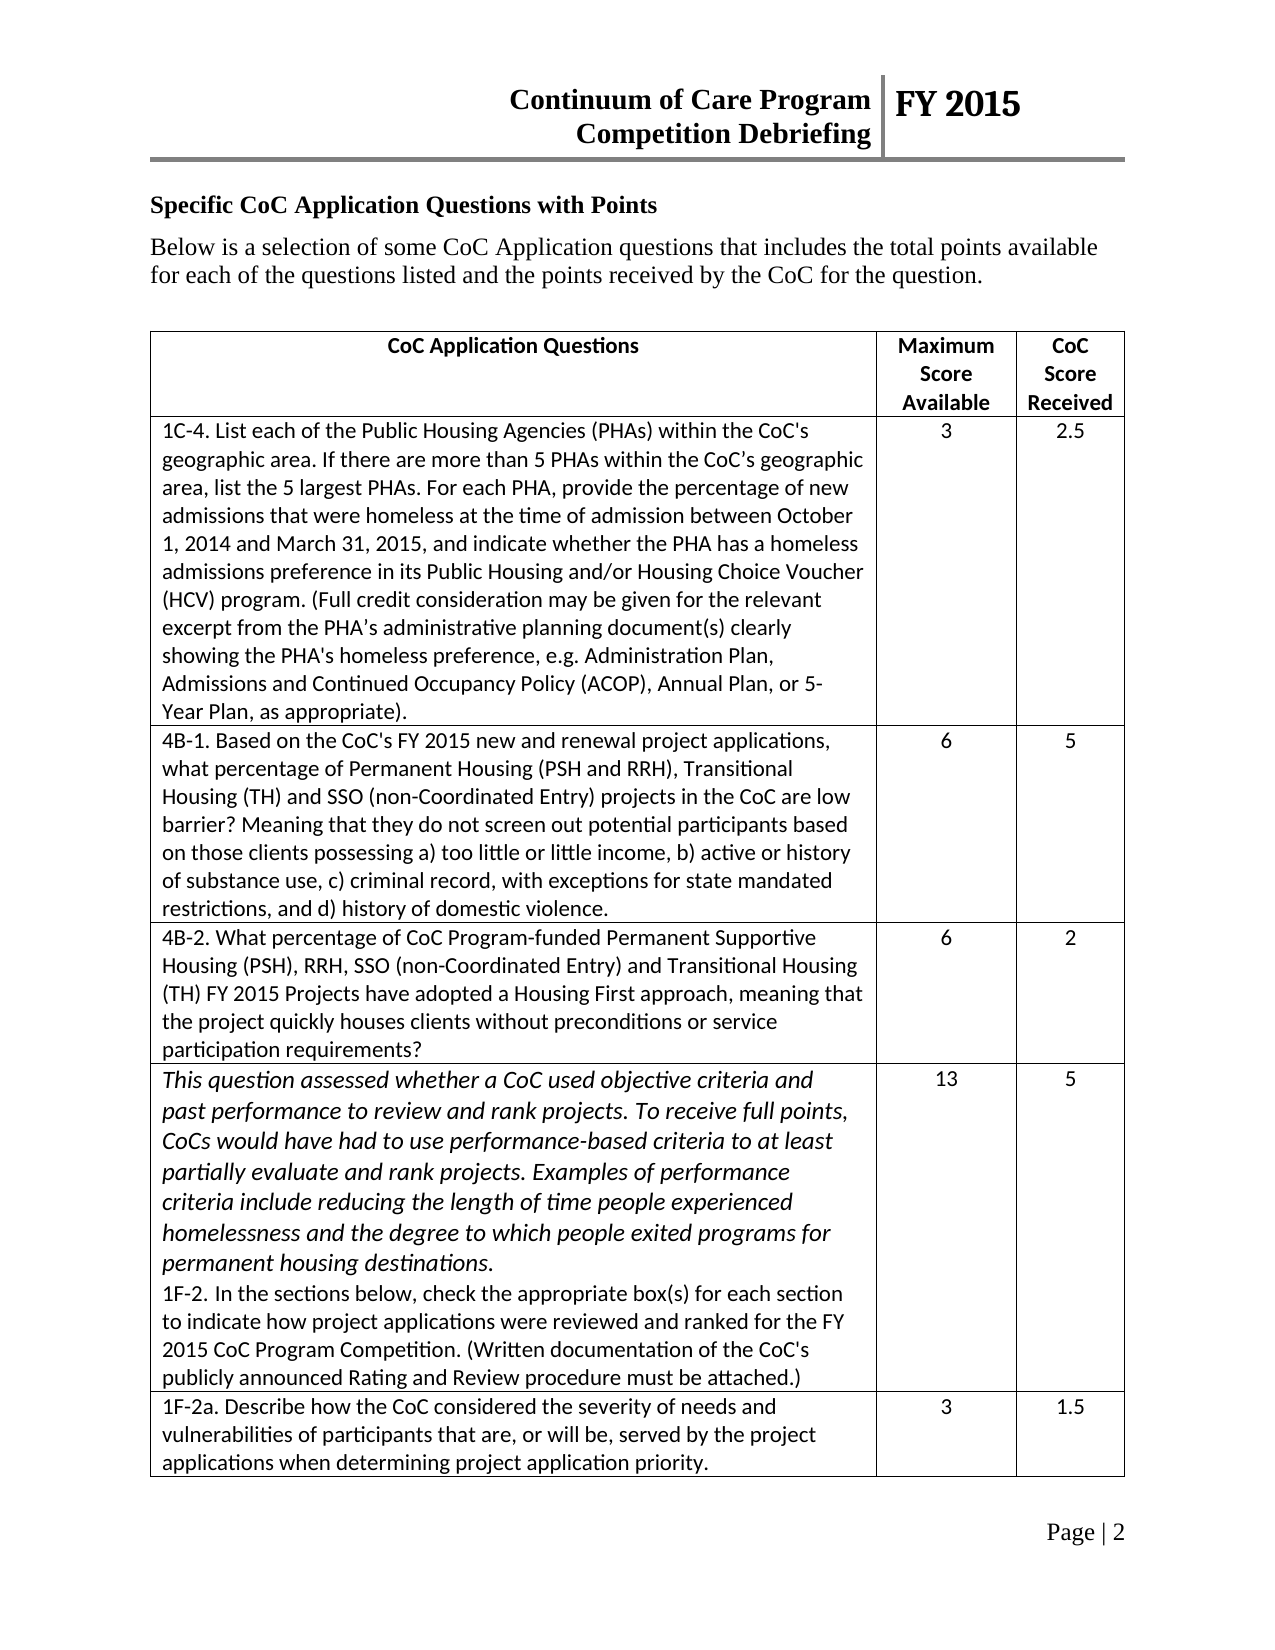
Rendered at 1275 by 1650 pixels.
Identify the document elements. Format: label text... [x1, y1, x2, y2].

table_header CoC Score Received [1017, 332, 1124, 416]
table_cell 6 [877, 923, 1016, 1063]
table_cell 2 [1017, 923, 1124, 1063]
table_header Maximum Score Available [877, 332, 1016, 416]
table_cell 5 [1017, 726, 1124, 922]
table_cell 1.5 [1017, 1392, 1124, 1476]
table_cell 6 [877, 726, 1016, 922]
table_header CoC Application Questions [151, 332, 876, 416]
table_cell 1C-4. List each of the Public Housing Agencies (PHAs) within the CoC's geographic area. If there are more than 5 PHAs within the CoC’s geographic area, list the 5 largest PHAs. For each PHA, provide the percentage of new admissions that were homeless at the time of admission between October 1, 2014 and March 31, 2015, and indicate whether the PHA has a homeless admissions preference in its Public Housing and/or Housing Choice Voucher (HCV) program. (Full credit consideration may be given for the relevant excerpt from the PHA’s administrative planning document(s) clearly showing the PHA's homeless preference, e.g. Administration Plan, Admissions and Continued Occupancy Policy (ACOP), Annual Plan, or 5-Year Plan, as appropriate). [151, 417, 876, 725]
table_cell 4B-2. What percentage of CoC Program-funded Permanent Supportive Housing (PSH), RRH, SSO (non-Coordinated Entry) and Transitional Housing (TH) FY 2015 Projects have adopted a Housing First approach, meaning that the project quickly houses clients without preconditions or service participation requirements? [151, 923, 876, 1063]
table_cell 3 [877, 1392, 1016, 1476]
table_cell 2.5 [1017, 417, 1124, 725]
table_cell This question assessed whether a CoC used objective criteria and past performance to review and rank projects. To receive full points, CoCs would have had to use performance-based criteria to at least partially evaluate and rank projects. Examples of performance criteria include reducing the length of time people experienced homelessness and the degree to which people exited programs for permanent housing destinations. 1F-2. In the sections below, check the appropriate box(s) for each section to indicate how project applications were reviewed and ranked for the FY 2015 CoC Program Competition. (Written documentation of the CoC's publicly announced Rating and Review procedure must be attached.) [151, 1064, 876, 1391]
text Below is a selection of some CoC Application questions that includes the total points available for each of the questions listed and the points received by the CoC for the question. [150, 232, 1125, 289]
table_cell 5 [1017, 1064, 1124, 1391]
text Specific CoC Application Questions with Points [150, 191, 1125, 219]
table_cell 3 [877, 417, 1016, 725]
table_cell 4B-1. Based on the CoC's FY 2015 new and renewal project applications, what percentage of Permanent Housing (PSH and RRH), Transitional Housing (TH) and SSO (non-Coordinated Entry) projects in the CoC are low barrier? Meaning that they do not screen out potential participants based on those clients possessing a) too little or little income, b) active or history of substance use, c) criminal record, with exceptions for state mandated restrictions, and d) history of domestic violence. [151, 726, 876, 922]
table_cell 13 [877, 1064, 1016, 1391]
table_cell 1F-2a. Describe how the CoC considered the severity of needs and vulnerabilities of participants that are, or will be, served by the project applications when determining project application priority. [151, 1392, 876, 1476]
